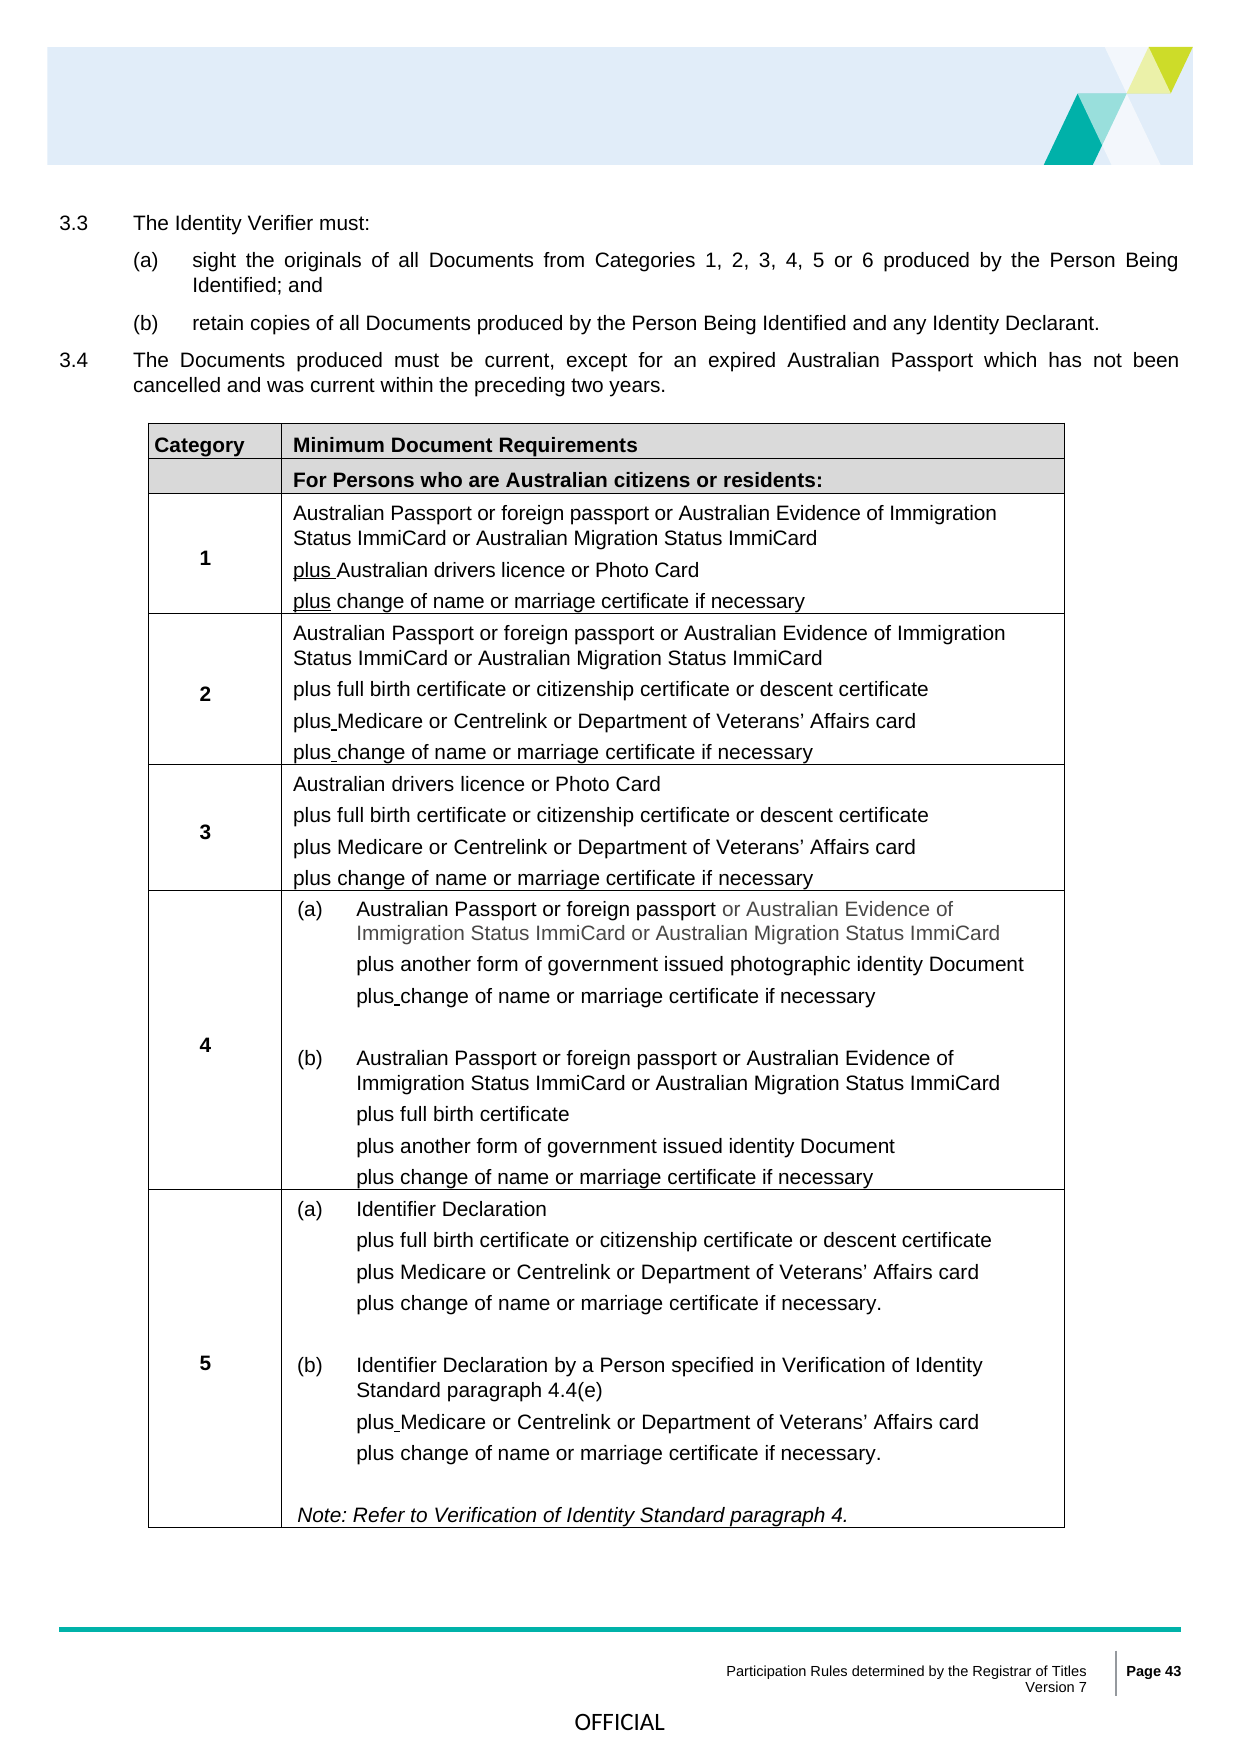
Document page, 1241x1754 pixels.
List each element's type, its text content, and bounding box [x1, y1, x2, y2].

list retain copies of all Documents produced by the Person Being Identified and any Identity Declarant. [133, 309, 1181, 334]
table_cell 1 [149, 494, 281, 613]
table_cell For Persons who are Australian citizens or residents: [282, 459, 1064, 493]
table_cell Australian drivers licence or Photo Card plus full birth certificate or citizenship certificate or descent certificate plus Medicare or Centrelink or Department of Veterans’ Affairs card plus change of name or marriage certificate if necessary [282, 765, 1064, 890]
list sight the originals of all Documents from Categories 1, 2, 3, 4, 5 or 6 produced by the Person Being Identified; and [133, 247, 1181, 297]
table_cell 3 [149, 765, 281, 890]
list The Identity Verifier must: [59, 209, 1181, 234]
table_header Category [149, 424, 281, 458]
table_cell 4 [149, 891, 281, 1189]
table_cell Australian Passport or foreign passport or Australian Evidence of Immigration Status ImmiCard or Australian Migration Status ImmiCard plus Australian drivers licence or Photo Card plus change of name or marriage certificate if necessary [282, 494, 1064, 613]
table_cell [149, 459, 281, 493]
table_cell (a) Identifier Declaration plus full birth certificate or citizenship certificate or descent certificate plus Medicare or Centrelink or Department of Veterans’ Affairs card plus change of name or marriage certificate if necessary. (b) Identifier Declaration by a Person specified in Verification of Identity Standard paragraph 4.4(e) plus Medicare or Centrelink or Department of Veterans’ Affairs card plus change of name or marriage certificate if necessary. Note: Refer to Verification of Identity Standard paragraph 4. [282, 1190, 1064, 1527]
table_cell Australian Passport or foreign passport or Australian Evidence of Immigration Status ImmiCard or Australian Migration Status ImmiCard plus full birth certificate or citizenship certificate or descent certificate plus Medicare or Centrelink or Department of Veterans’ Affairs card plus change of name or marriage certificate if necessary [282, 614, 1064, 764]
table_cell 2 [149, 614, 281, 764]
list The Documents produced must be current, except for an expired Australian Passport which has not been cancelled and was current within the preceding two years. [59, 347, 1181, 397]
table_header Minimum Document Requirements [282, 424, 1064, 458]
table_cell Australian Passport or foreign passport or Australian Evidence of Immigration Status ImmiCard or Australian Migration Status ImmiCard plus another form of government issued photographic identity Document plus change of name or marriage certificate if necessary (b) Australian Passport or foreign passport or Australian Evidence of Immigration Status ImmiCard or Australian Migration Status ImmiCard plus full birth certificate plus another form of government issued identity Document plus change of name or marriage certificate if necessary [282, 891, 1064, 1189]
table_cell 5 [149, 1190, 281, 1527]
